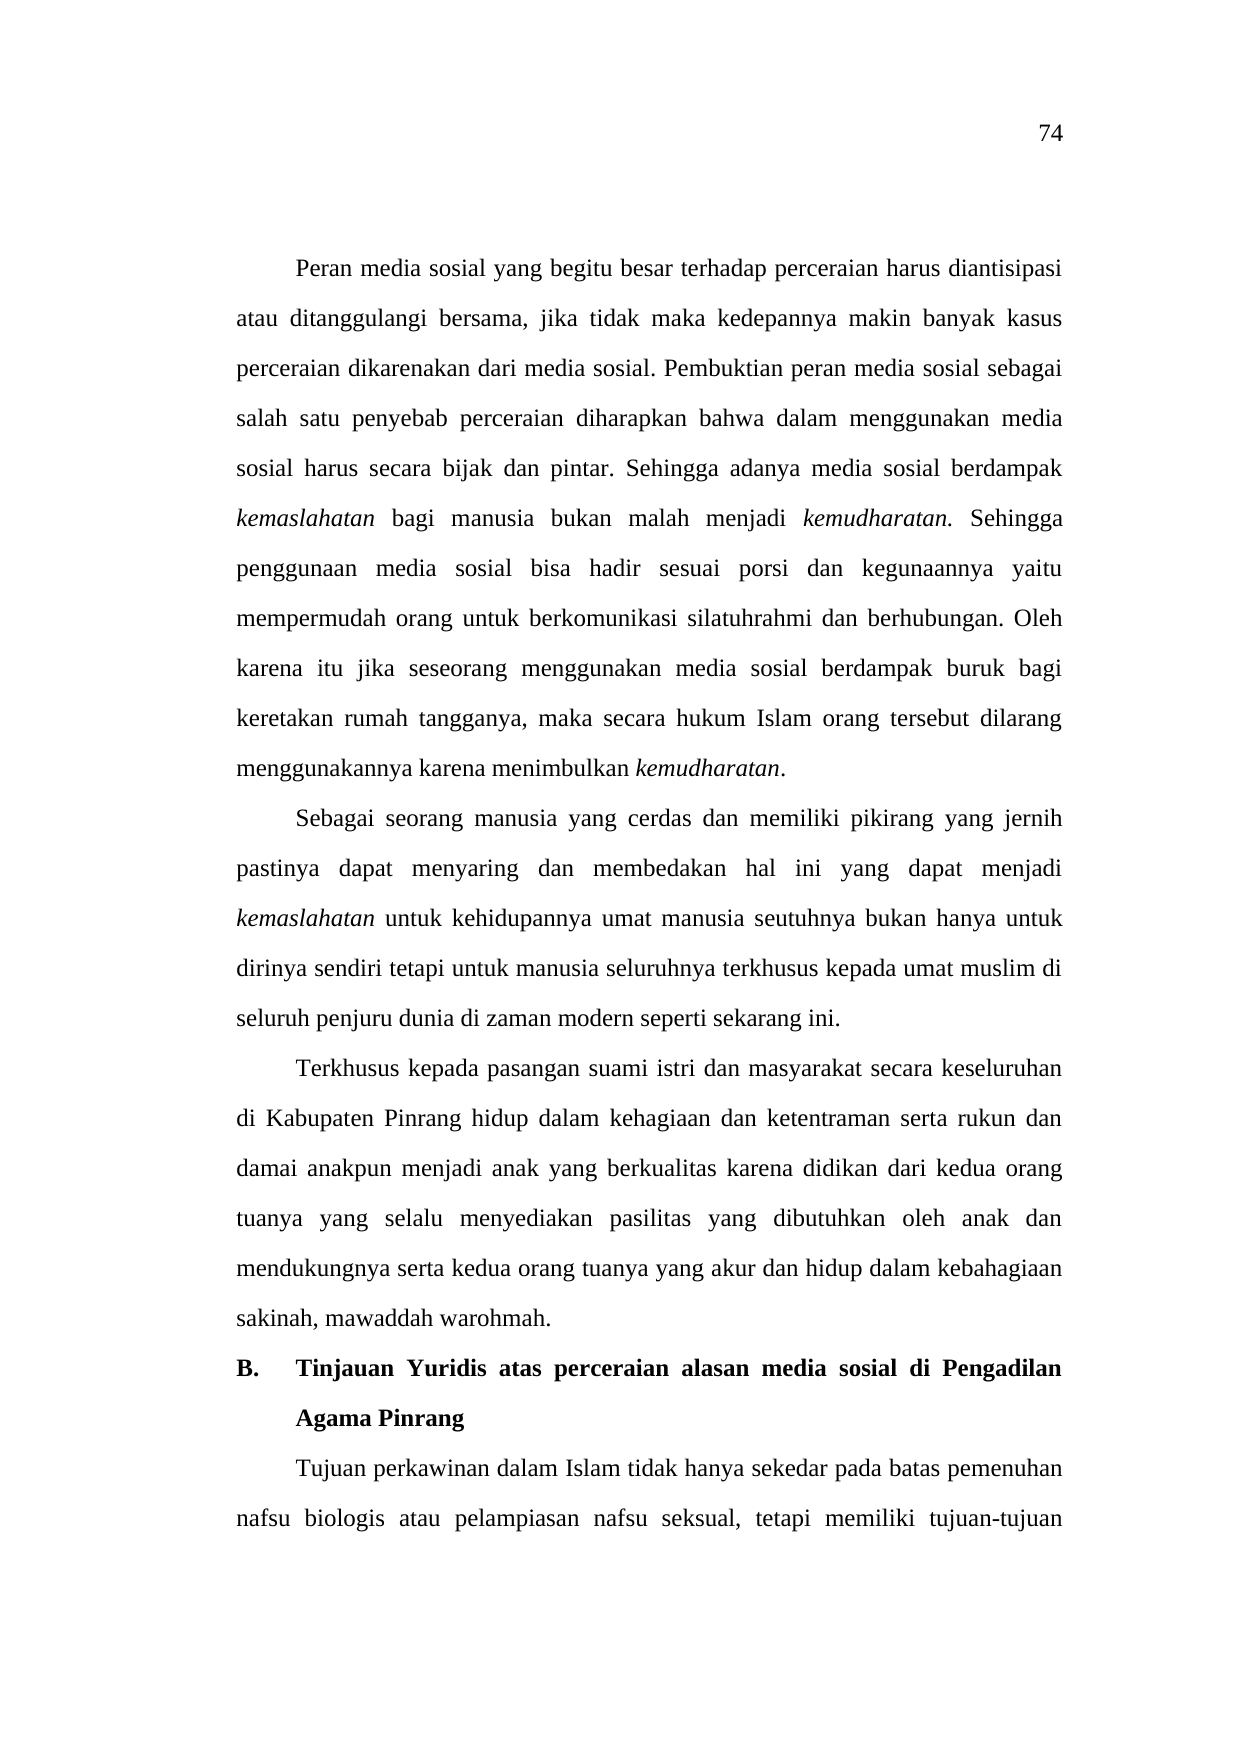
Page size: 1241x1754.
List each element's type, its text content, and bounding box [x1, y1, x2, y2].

text Sebagai seorang manusia yang cerdas dan memiliki pikirang yang jernih pastinya dapat menyaring dan membedakan hal ini yang dapat menjadi kemaslahatan untuk kehidupannya umat manusia seutuhnya bukan hanya untuk dirinya sendiri tetapi untuk manusia seluruhnya terkhusus kepada umat muslim di seluruh penjuru dunia di zaman modern seperti sekarang ini. [236, 786, 1063, 1036]
text Peran media sosial yang begitu besar terhadap perceraian harus diantisipasi atau ditanggulangi bersama, jika tidak maka kedepannya makin banyak kasus perceraian dikarenakan dari media sosial. Pembuktian peran media sosial sebagai salah satu penyebab perceraian diharapkan bahwa dalam menggunakan media sosial harus secara bijak dan pintar. Sehingga adanya media sosial berdampak kemaslahatan bagi manusia bukan malah menjadi kemudharatan. Sehingga penggunaan media sosial bisa hadir sesuai porsi dan kegunaannya yaitu mempermudah orang untuk berkomunikasi silatuhrahmi dan berhubungan. Oleh karena itu jika seseorang menggunakan media sosial berdampak buruk bagi keretakan rumah tangganya, maka secara hukum Islam orang tersebut dilarang menggunakannya karena menimbulkan kemudharatan. [236, 236, 1063, 786]
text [236, 1436, 1063, 1536]
list Tinjauan Yuridis atas perceraian alasan media sosial di Pengadilan Agama Pinrang [236, 1336, 1063, 1436]
text Terkhusus kepada pasangan suami istri dan masyarakat secara keseluruhan di Kabupaten Pinrang hidup dalam kehagiaan dan ketentraman serta rukun dan damai anakpun menjadi anak yang berkualitas karena didikan dari kedua orang tuanya yang selalu menyediakan pasilitas yang dibutuhkan oleh anak dan mendukungnya serta kedua orang tuanya yang akur dan hidup dalam kebahagiaan sakinah, mawaddah warohmah. [236, 1036, 1063, 1336]
